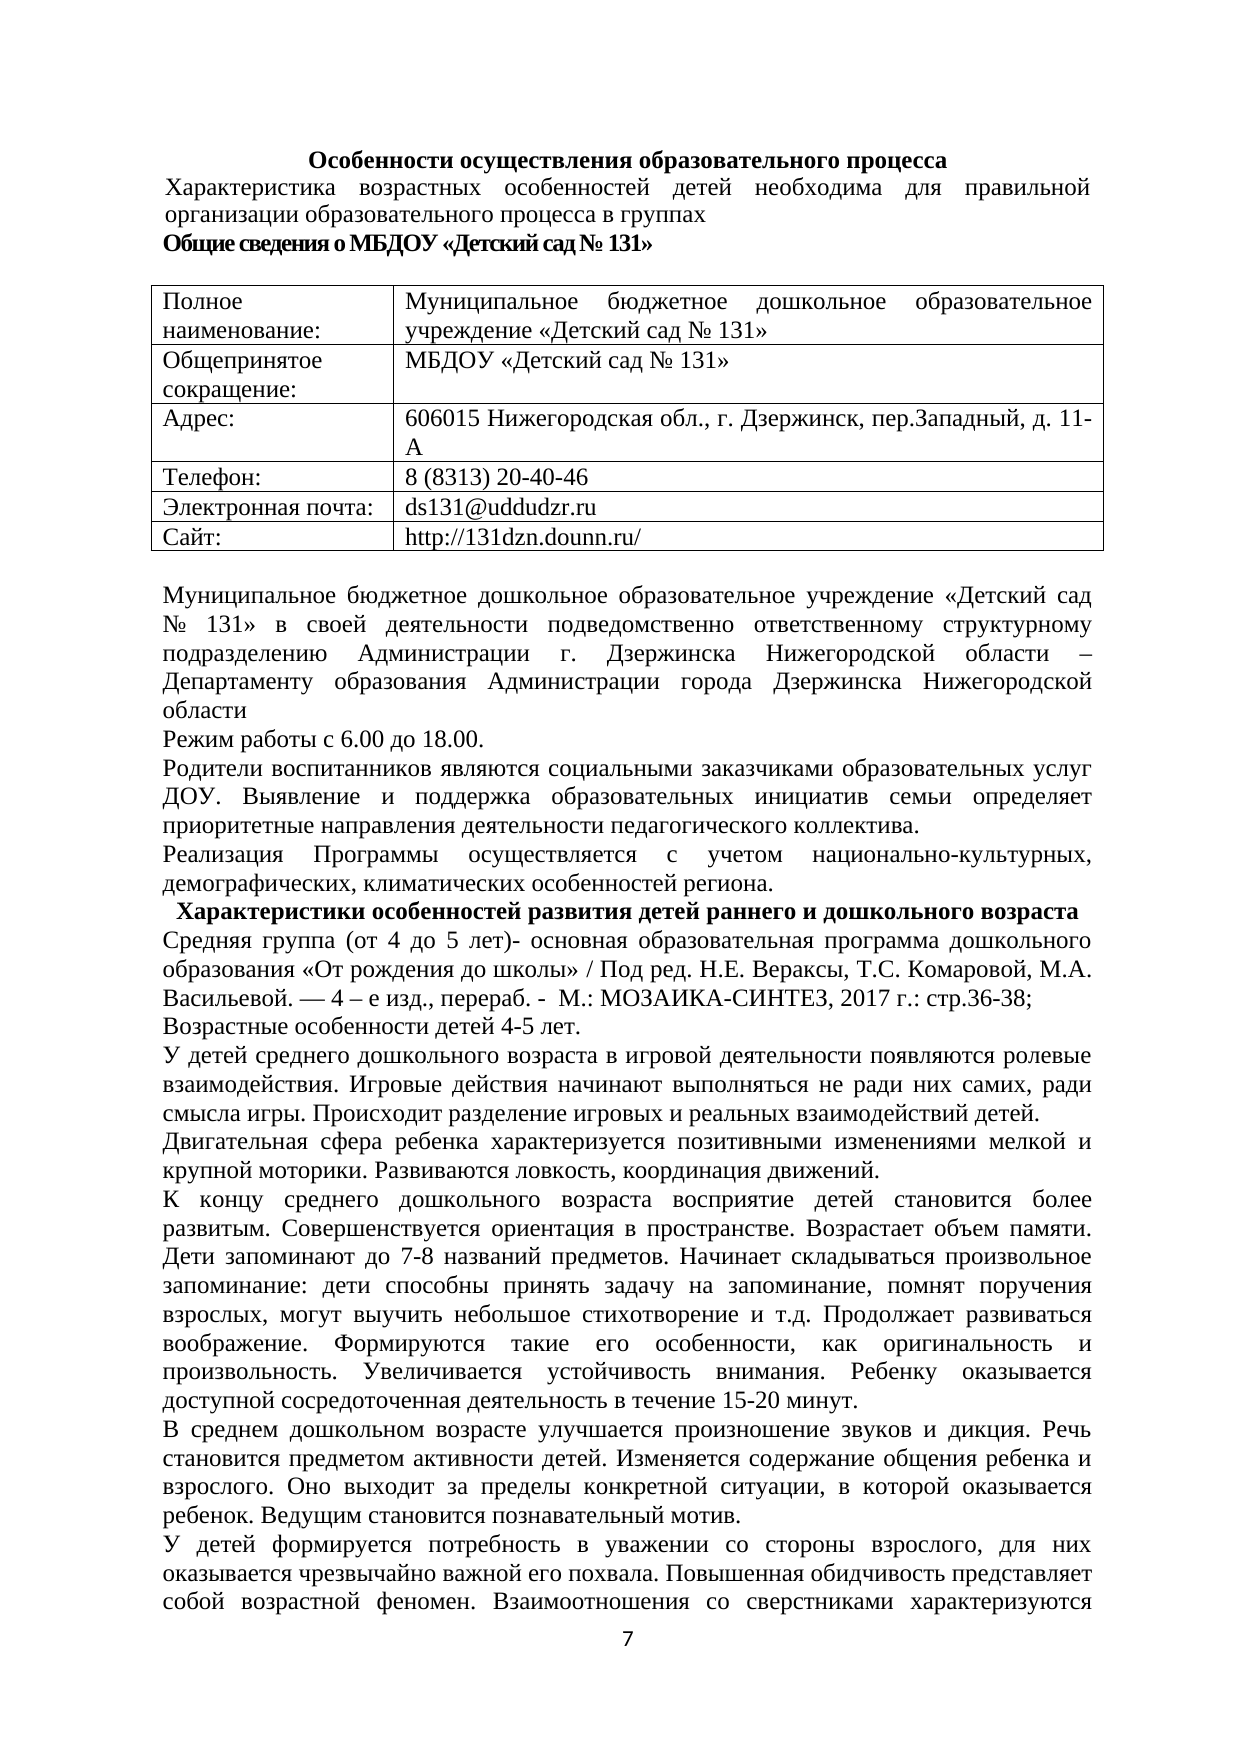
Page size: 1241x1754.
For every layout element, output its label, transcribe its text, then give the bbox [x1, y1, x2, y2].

text Муниципальное бюджетное дошкольное образовательное учреждение «Детский сад № 131» в своей деятельности подведомственно ответственному структурному подразделению Администрации г. Дзержинска Нижегородской области – Департаменту образования Администрации города Дзержинска Нижегородской области [162, 580, 1093, 724]
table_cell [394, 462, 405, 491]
table_cell МБДОУ «Детский сад № 131» [394, 345, 1103, 402]
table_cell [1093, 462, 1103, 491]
text Режим работы с 6.00 до 18.00. [162, 724, 1093, 753]
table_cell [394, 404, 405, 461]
text Возрастные особенности детей 4-5 лет. [162, 1011, 1093, 1040]
text Реализация Программы осуществляется с учетом национально-культурных, демографических, климатических особенностей региона. [162, 839, 1093, 896]
text Особенности осуществления образовательного процесса [162, 145, 1093, 174]
text Общие сведения о МБДОУ «Детский сад № 131» [162, 228, 1093, 257]
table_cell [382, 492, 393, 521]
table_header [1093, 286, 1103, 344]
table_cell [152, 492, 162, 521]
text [162, 1529, 1093, 1615]
text У детей среднего дошкольного возраста в игровой деятельности появляются ролевые взаимодействия. Игровые действия начинают выполняться не ради них самих, ради смысла игры. Происходит разделение игровых и реальных взаимодействий детей. [162, 1040, 1093, 1126]
text Средняя группа (от 4 до 5 лет)- основная образовательная программа дошкольного образования «От рождения до школы» / Под ред. Н.Е. Вераксы, Т.С. Комаровой, М.А. Васильевой. — 4 – е изд., перераб. - М.: МОЗАИКА-СИНТЕЗ, 2017 г.: стр.36-38; [162, 925, 1093, 1011]
table_cell Адрес: [152, 404, 393, 461]
text В среднем дошкольном возрасте улучшается произношение звуков и дикция. Речь становится предметом активности детей. Изменяется содержание общения ребенка и взрослого. Оно выходит за пределы конкретной ситуации, в которой оказывается ребенок. Ведущим становится познавательный мотив. [162, 1414, 1093, 1529]
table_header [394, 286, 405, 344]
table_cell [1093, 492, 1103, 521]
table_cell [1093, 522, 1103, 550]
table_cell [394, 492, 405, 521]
text Характеристики особенностей развития детей раннего и дошкольного возраста [162, 896, 1093, 925]
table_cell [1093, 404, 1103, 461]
text Родители воспитанников являются социальными заказчиками образовательных услуг ДОУ. Выявление и поддержка образовательных инициатив семьи определяет приоритетные направления деятельности педагогического коллектива. [162, 753, 1093, 839]
text Двигательная сфера ребенка характеризуется позитивными изменениями мелкой и крупной моторики. Развиваются ловкость, координация движений. [162, 1126, 1093, 1184]
text Характеристика возрастных особенностей детей необходима для правильной организации образовательного процесса в группах [164, 174, 1091, 228]
text К концу среднего дошкольного возраста восприятие детей становится более развитым. Совершенствуется ориентация в пространстве. Возрастает объем памяти. Дети запоминают до 7-8 названий предметов. Начинает складываться произвольное запоминание: дети способны принять задачу на запоминание, помнят поручения взрослых, могут выучить небольшое стихотворение и т.д. Продолжает развиваться воображение. Формируются такие его особенности, как оригинальность и произвольность. Увеличивается устойчивость внимания. Ребенку оказывается доступной сосредоточенная деятельность в течение 15-20 минут. [162, 1184, 1093, 1414]
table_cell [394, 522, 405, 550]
